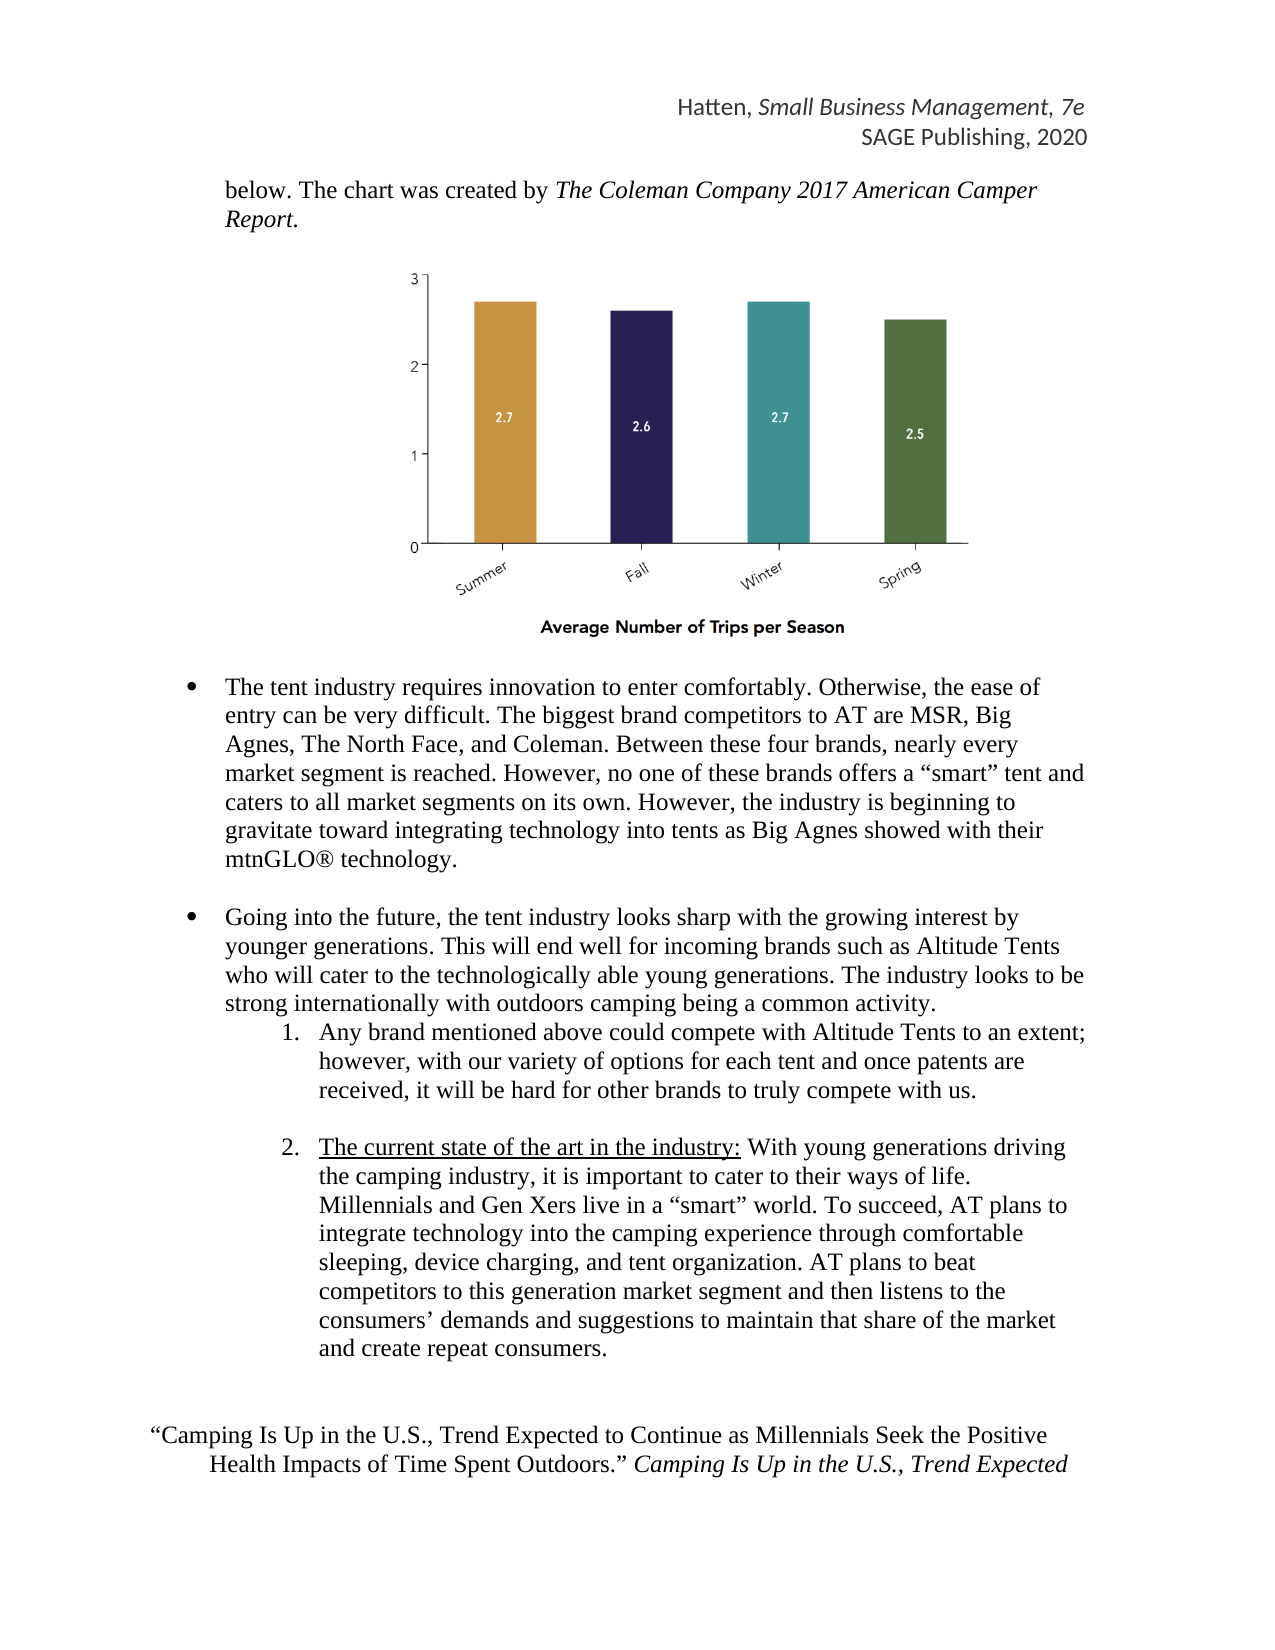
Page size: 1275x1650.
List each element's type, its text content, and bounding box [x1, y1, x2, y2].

list The tent industry requires innovation to enter comfortably. Otherwise, the ease of entry can be very difficult. The biggest brand competitors to AT are MSR, Big Agnes, The North Face, and Coleman. Between these four brands, nearly every market segment is reached. However, no one of these brands offers a “smart” tent and caters to all market segments on its own. However, the industry is beginning to gravitate toward integrating technology into tents as Big Agnes showed with their mtnGLO® technology. [187, 729, 1087, 931]
list Any brand mentioned above could compete with Altitude Tents to an extent; however, with our variety of options for each tent and once patents are received, it will be hard for other brands to truly compete with us. [281, 1075, 1087, 1161]
picture [375, 290, 1002, 701]
list Going into the future, the tent industry looks sharp with the growing interest by younger generations. This will end well for incoming brands such as Altitude Tents who will cater to the technologically able young generations. The industry looks to be strong internationally with outdoors camping being a common activity. [187, 960, 1087, 1075]
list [187, 176, 1087, 291]
list The current state of the art in the industry: With young generations driving the camping industry, it is important to cater to their ways of life. Millennials and Gen Xers live in a “smart” world. To succeed, AT plans to integrate technology into the camping experience through comfortable sleeping, device charging, and tent organization. AT plans to beat competitors to this generation market segment and then listens to the consumers’ demands and suggestions to maintain that share of the market and create repeat consumers. [281, 1190, 1087, 1420]
